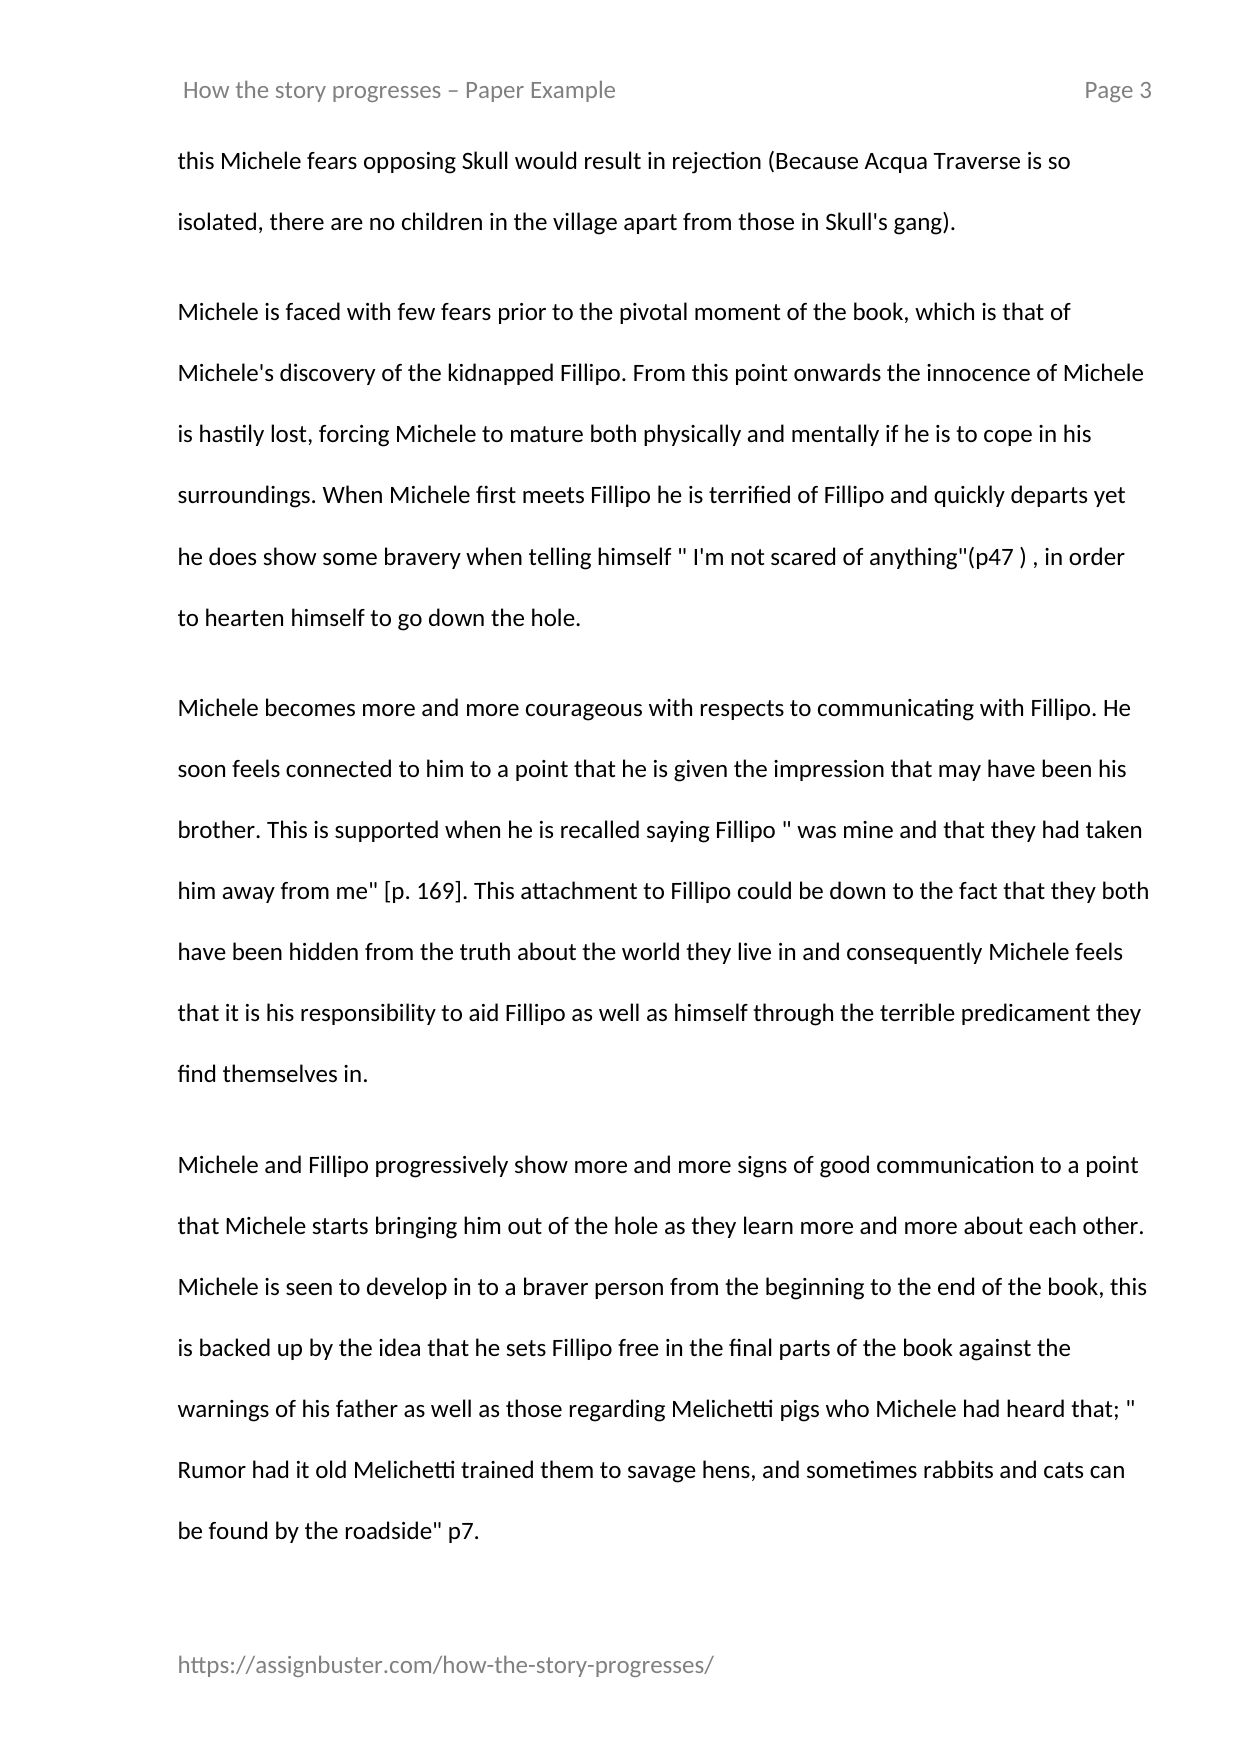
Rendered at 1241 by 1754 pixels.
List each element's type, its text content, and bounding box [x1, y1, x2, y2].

text Michele becomes more and more courageous with respects to communicating with Fillipo. He soon feels connected to him to a point that he is given the impression that may have been his brother. This is supported when he is recalled saying Fillipo " was mine and that they had taken him away from me" [p. 169]. This attachment to Fillipo could be down to the fact that they both have been hidden from the truth about the world they live in and consequently Michele feels that it is his responsibility to aid Fillipo as well as himself through the terrible predicament they find themselves in. [177, 692, 1152, 1089]
text Michele and Fillipo progressively show more and more signs of good communication to a point that Michele starts bringing him out of the hole as they learn more and more about each other. Michele is seen to develop in to a braver person from the beginning to the end of the book, this is backed up by the idea that he sets Fillipo free in the final parts of the book against the warnings of his father as well as those regarding Melichetti pigs who Michele had heard that; " Rumor had it old Melichetti trained them to savage hens, and sometimes rabbits and cats can be found by the roadside" p7. [177, 1149, 1152, 1546]
text Michele is faced with few fears prior to the pivotal moment of the book, which is that of Michele's discovery of the kidnapped Fillipo. From this point onwards the innocence of Michele is hastily lost, forcing Michele to mature both physically and mentally if he is to cope in his surroundings. When Michele first meets Fillipo he is terrified of Fillipo and quickly departs yet he does show some bravery when telling himself " I'm not scared of anything"(p47 ) , in order to hearten himself to go down the hole. [177, 297, 1152, 632]
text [177, 145, 1152, 237]
